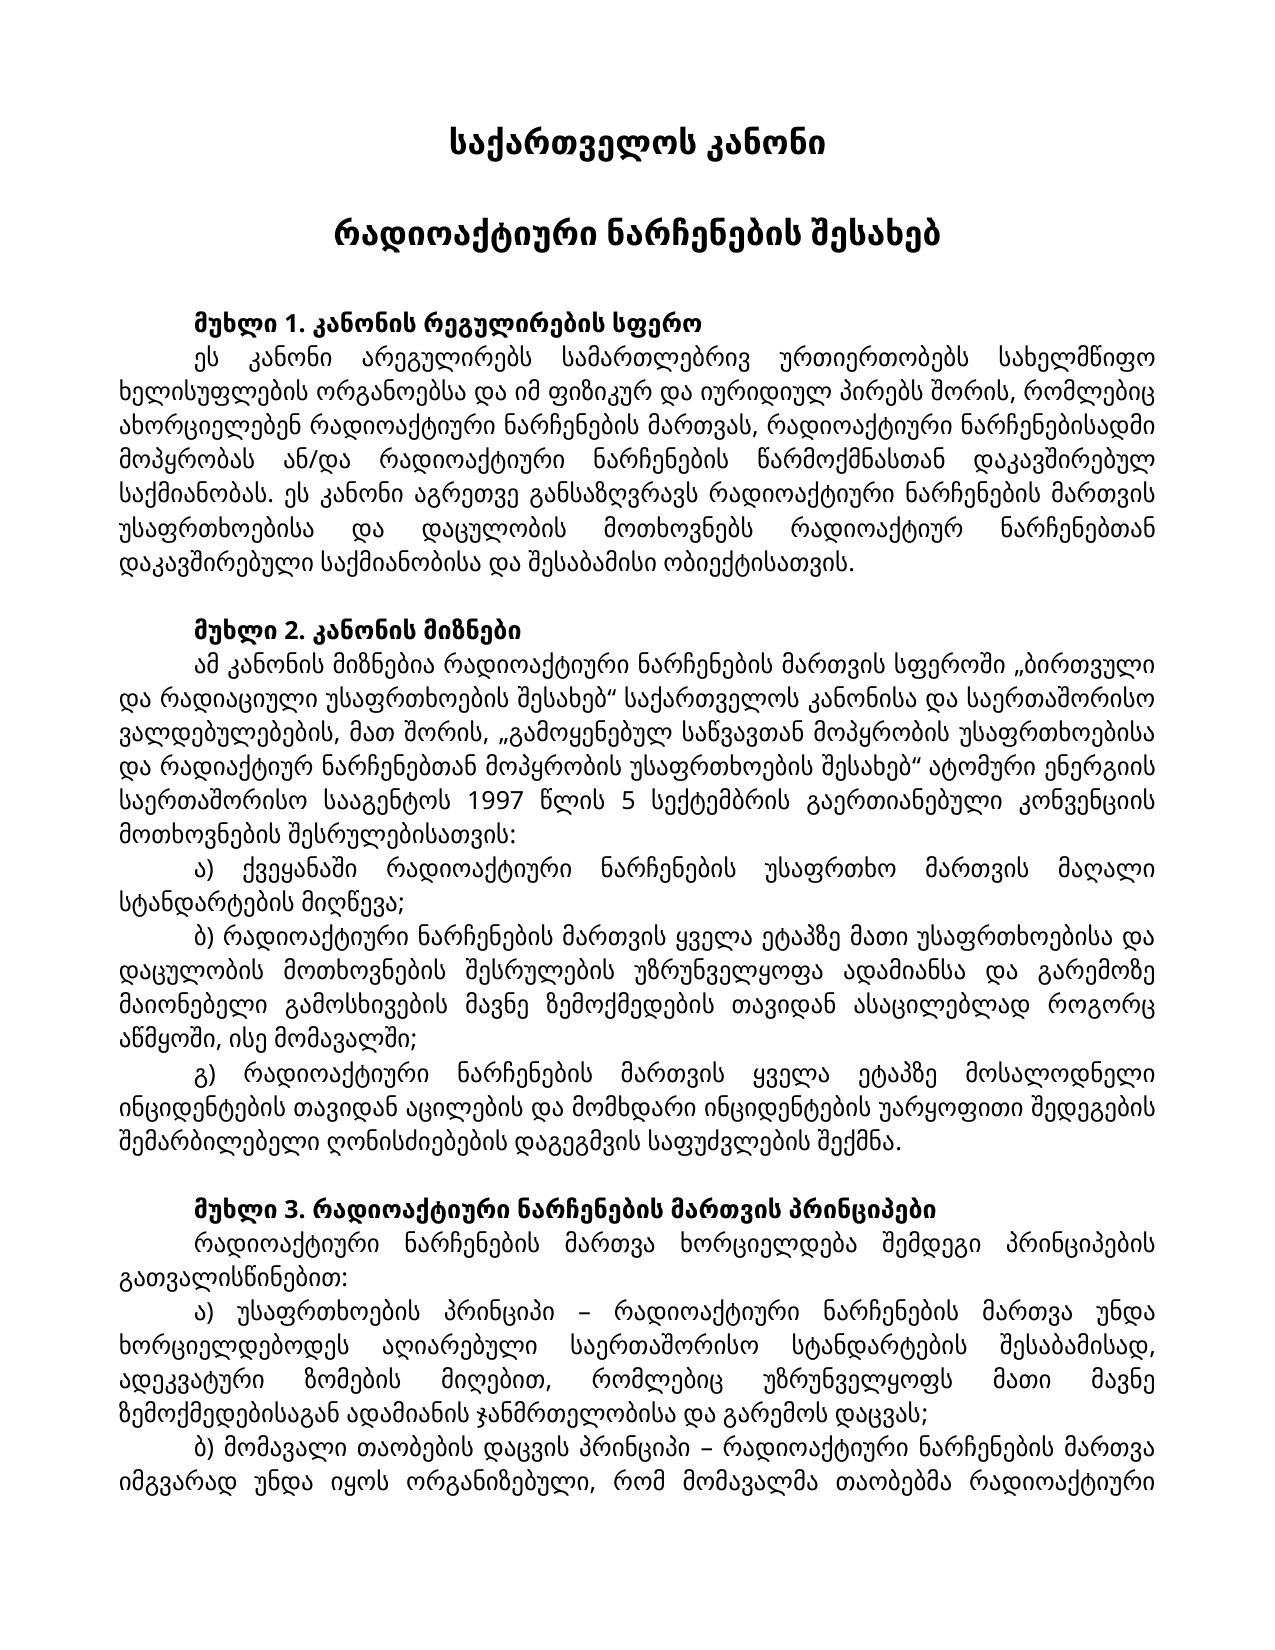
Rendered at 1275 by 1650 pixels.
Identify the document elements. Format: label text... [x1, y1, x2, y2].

text რადიოაქტიური ნარჩენების შესახებ [118, 209, 1156, 255]
text საქართველოს კანონი [118, 118, 1156, 164]
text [118, 1430, 1156, 1498]
text ა) უსაფრთხოების პრინციპი – რადიოაქტიური ნარჩენების მართვა უნდა ხორციელდებოდეს აღიარებული საერთაშორისო სტანდარტების შესაბამისად, ადეკვატური ზომების მიღებით, რომლებიც უზრუნველყოფს მათი მავნე ზემოქმედებისაგან ადამიანის ჯანმრთელობისა და გარემოს დაცვას; [118, 1294, 1156, 1430]
text მუხლი 2. კანონის მიზნები [118, 612, 1156, 646]
text რადიოაქტიური ნარჩენების მართვა ხორციელდება შემდეგი პრინციპების გათვალისწინებით: [118, 1226, 1156, 1294]
text ეს კანონი არეგულირებს სამართლებრივ ურთიერთობებს სახელმწიფო ხელისუფლების ორგანოებსა და იმ ფიზიკურ და იურიდიულ პირებს შორის, რომლებიც ახორციელებენ რადიოაქტიური ნარჩენების მართვას, რადიოაქტიური ნარჩენებისადმი მოპყრობას ან/და რადიოაქტიური ნარჩენების წარმოქმნასთან დაკავშირებულ საქმიანობას. ეს კანონი აგრეთვე განსაზღვრავს რადიოაქტიური ნარჩენების მართვის უსაფრთხოებისა და დაცულობის მოთხოვნებს რადიოაქტიურ ნარჩენებთან დაკავშირებული საქმიანობისა და შესაბამისი ობიექტისათვის. [118, 340, 1156, 578]
text ამ კანონის მიზნებია რადიოაქტიური ნარჩენების მართვის სფეროში „ბირთვული და რადიაციული უსაფრთხოების შესახებ“ საქართველოს კანონისა და საერთაშორისო ვალდებულებების, მათ შორის, „გამოყენებულ საწვავთან მოპყრობის უსაფრთხოებისა და რადიაქტიურ ნარჩენებთან მოპყრობის უსაფრთხოების შესახებ“ ატომური ენერგიის საერთაშორისო სააგენტოს 1997 წლის 5 სექტემბრის გაერთიანებული კონვენციის მოთხოვნების შესრულებისათვის: [118, 646, 1156, 851]
text ა) ქვეყანაში რადიოაქტიური ნარჩენების უსაფრთხო მართვის მაღალი სტანდარტების მიღწევა; [118, 851, 1156, 919]
text ბ) რადიოაქტიური ნარჩენების მართვის ყველა ეტაპზე მათი უსაფრთხოებისა და დაცულობის მოთხოვნების შესრულების უზრუნველყოფა ადამიანსა და გარემოზე მაიონებელი გამოსხივების მავნე ზემოქმედების თავიდან ასაცილებლად როგორც აწმყოში, ისე მომავალში; [118, 919, 1156, 1055]
text მუხლი 3. რადიოაქტიური ნარჩენების მართვის პრინციპები [118, 1191, 1156, 1226]
text მუხლი 1. კანონის რეგულირების სფერო [118, 306, 1156, 340]
text გ) რადიოაქტიური ნარჩენების მართვის ყველა ეტაპზე მოსალოდნელი ინციდენტების თავიდან აცილების და მომხდარი ინციდენტების უარყოფითი შედეგების შემარბილებელი ღონისძიებების დაგეგმვის საფუძვლების შექმნა. [118, 1055, 1156, 1157]
